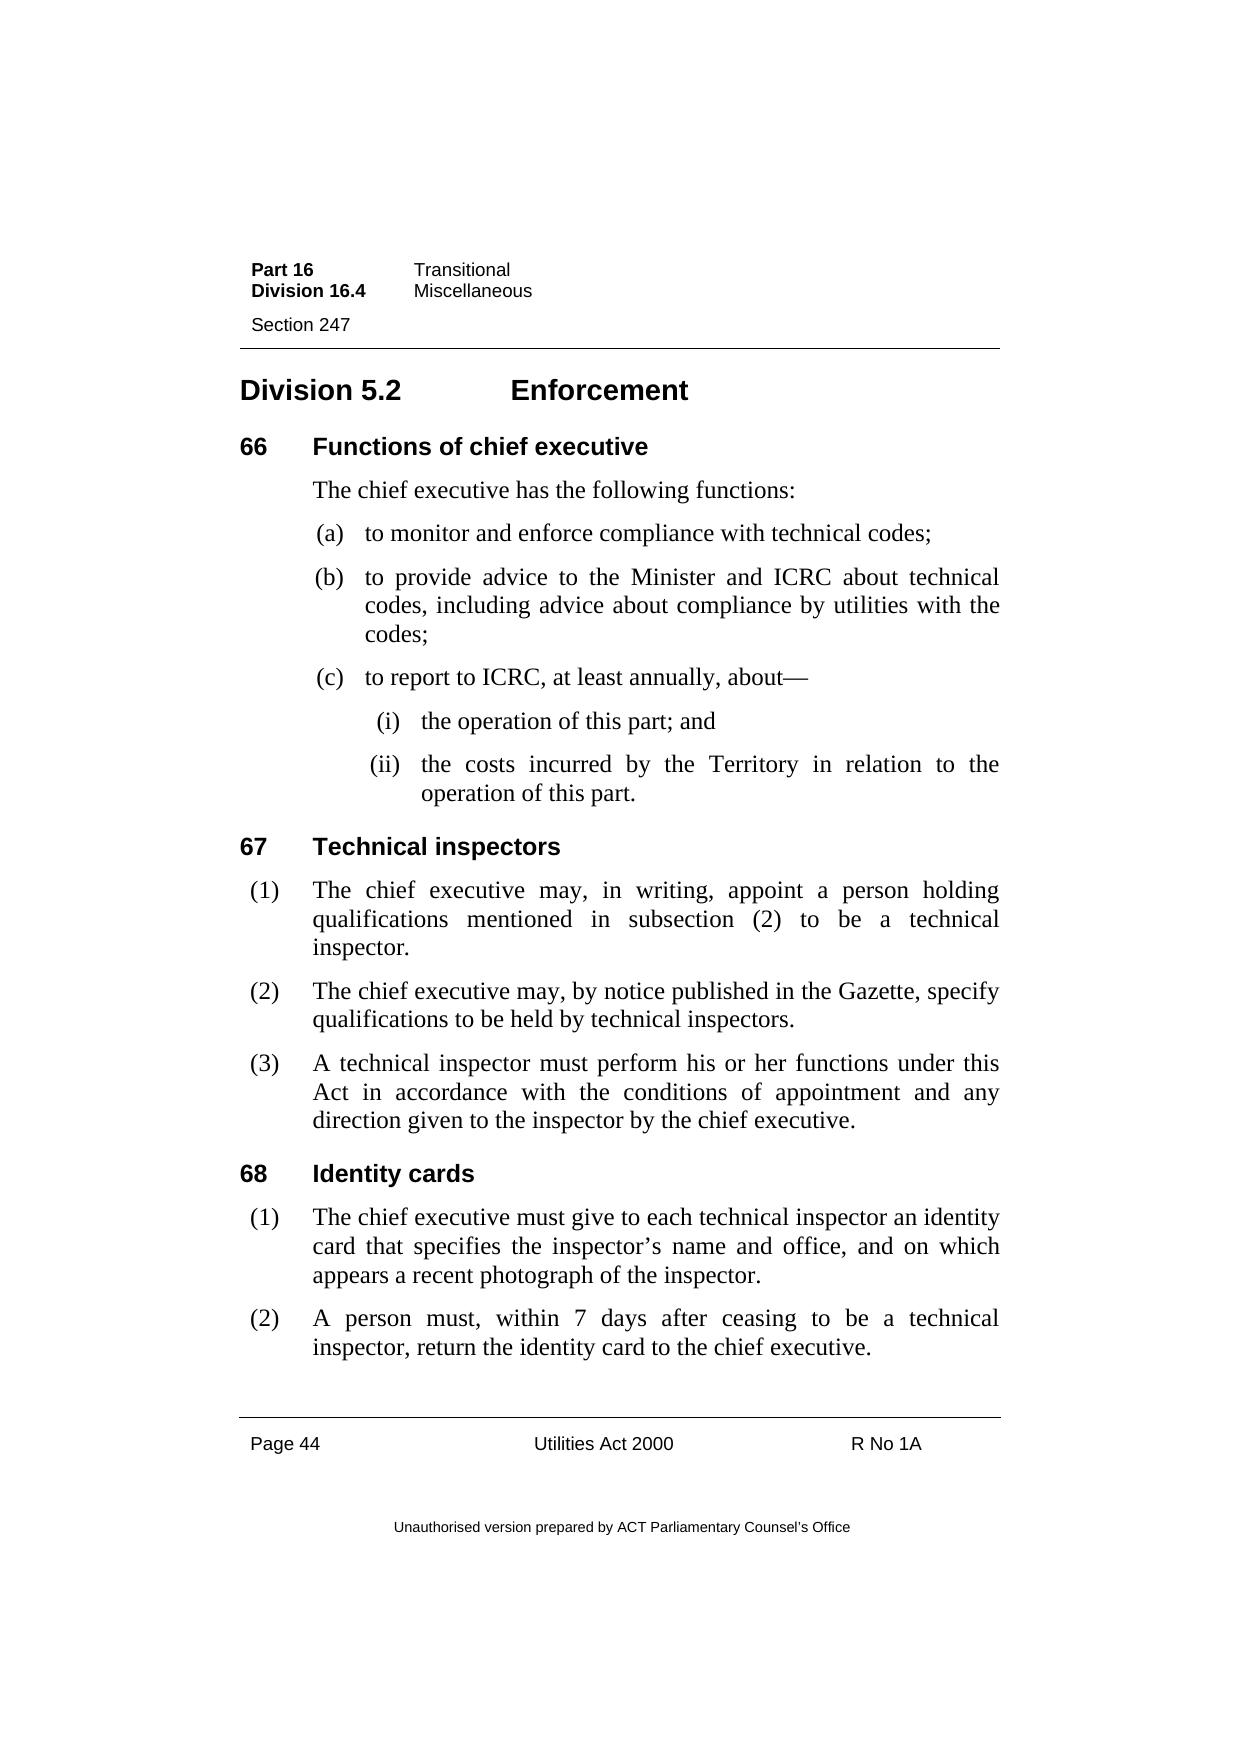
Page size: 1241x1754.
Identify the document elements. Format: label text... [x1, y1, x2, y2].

text The chief executive has the following functions: [312, 475, 1001, 504]
text (ii) the costs incurred by the Territory in relation to the operation of this part. [239, 749, 1001, 807]
text 68 Identity cards [239, 1159, 1001, 1188]
text (i) the operation of this part; and [239, 706, 1001, 734]
text Division 5.2 Enforcement [239, 373, 1001, 407]
text (3) A technical inspector must perform his or her functions under this Act in accordance with the conditions of appointment and any direction given to the inspector by the chief executive. [239, 1048, 1001, 1134]
text (2) A person must, within 7 days after ceasing to be a technical inspector, return the identity card to the chief executive. [239, 1303, 1001, 1361]
text (2) The chief executive may, by notice published in the Gazette, specify qualifications to be held by technical inspectors. [239, 976, 1001, 1033]
text (b) to provide advice to the Minister and ICRC about technical codes, including advice about compliance by utilities with the codes; [239, 562, 1001, 648]
text (1) The chief executive may, in writing, appoint a person holding qualifications mentioned in subsection (2) to be a technical inspector. [239, 875, 1001, 961]
text (c) to report to ICRC, at least annually, about— [239, 662, 1001, 691]
text 67 Technical inspectors [239, 832, 1001, 860]
text 66 Functions of chief executive [239, 432, 1001, 460]
text (1) The chief executive must give to each technical inspector an identity card that specifies the inspector’s name and office, and on which appears a recent photograph of the inspector. [239, 1202, 1001, 1289]
text (a) to monitor and enforce compliance with technical codes; [239, 518, 1001, 547]
